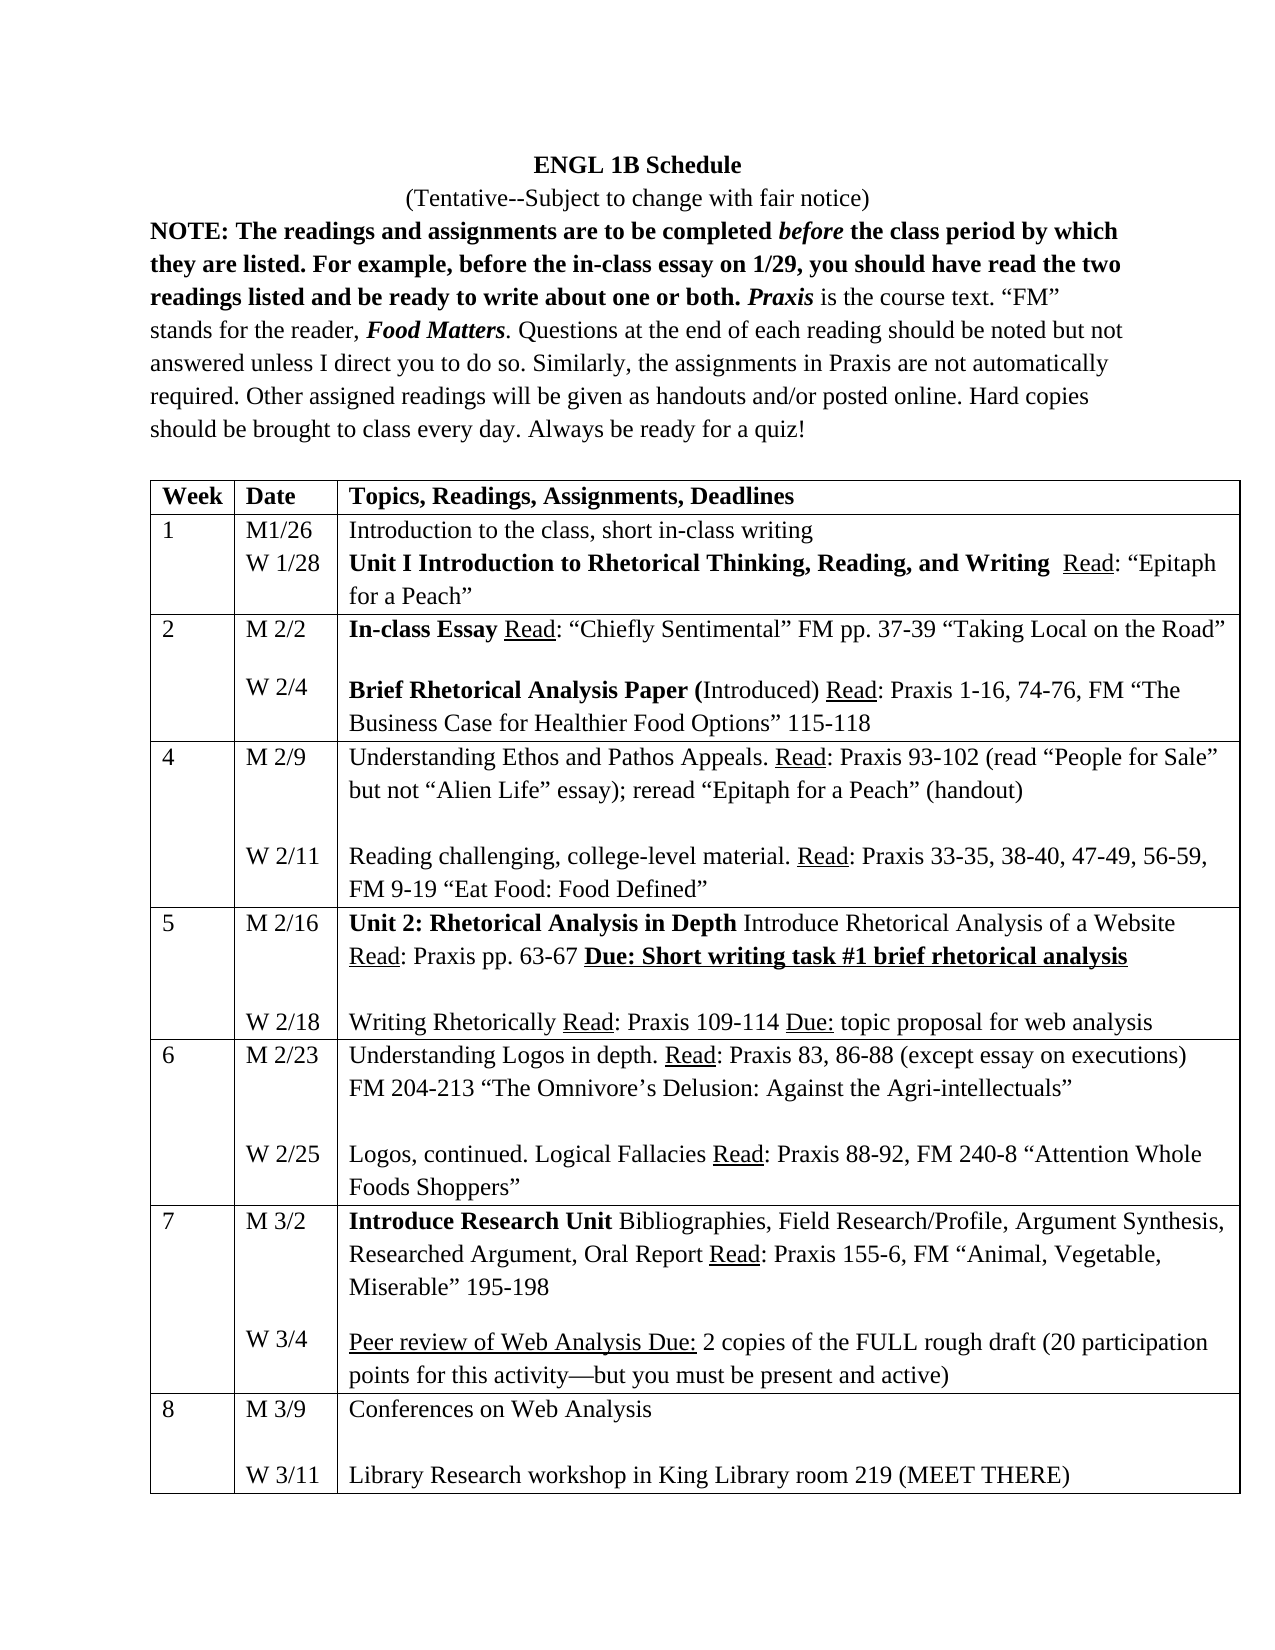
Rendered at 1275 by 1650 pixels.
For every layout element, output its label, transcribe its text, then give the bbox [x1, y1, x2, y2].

table_cell Conferences on Web Analysis Library Research workshop in King Library room 219 (MEET THERE) [338, 1394, 1239, 1492]
text NOTE: The readings and assignments are to be completed before the class period by which they are listed. For example, before the in-class essay on 1/29, you should have read the two readings listed and be ready to write about one or both. Praxis is the course text. “FM” stands for the reader, Food Matters. Questions at the end of each reading should be noted but not answered unless I direct you to do so. Similarly, the assignments in Praxis are not automatically required. Other assigned readings will be given as handouts and/or posted online. Hard copies should be brought to class every day. Always be ready for a quiz! [150, 216, 1125, 443]
text ENGL 1B Schedule [150, 150, 1125, 179]
table_cell Understanding Logos in depth. Read: Praxis 83, 86-88 (except essay on executions) FM 204-213 “The Omnivore’s Delusion: Against the Agri-intellectuals” Logos, continued. Logical Fallacies Read: Praxis 88-92, FM 240-8 “Attention Whole Foods Shoppers” [338, 1040, 1239, 1205]
table_cell Introduce Research Unit Bibliographies, Field Research/Profile, Argument Synthesis, Researched Argument, Oral Report Read: Praxis 155-6, FM “Animal, Vegetable, Miserable” 195-198 Peer review of Web Analysis Due: 2 copies of the FULL rough draft (20 participation points for this activity—but you must be present and active) [338, 1206, 1239, 1393]
table_header Date [235, 481, 337, 514]
table_cell 2 [151, 615, 234, 741]
table_cell 4 [151, 742, 234, 907]
table_cell 5 [151, 908, 234, 1039]
table_cell 1 [151, 515, 234, 613]
table_cell M 2/23 W 2/25 [235, 1040, 337, 1205]
table_cell M1/26 W 1/28 [235, 515, 337, 613]
table_cell 6 [151, 1040, 234, 1205]
table_cell M 2/9 W 2/11 [235, 742, 337, 907]
table_cell M 3/9 W 3/11 [235, 1394, 337, 1492]
table_cell M 3/2 W 3/4 [235, 1206, 337, 1393]
table_cell M 2/2 W 2/4 [235, 615, 337, 741]
table_cell Unit 2: Rhetorical Analysis in Depth Introduce Rhetorical Analysis of a Website Read: Praxis pp. 63-67 Due: Short writing task #1 brief rhetorical analysis Writing Rhetorically Read: Praxis 109-114 Due: topic proposal for web analysis [338, 908, 1239, 1039]
table_cell 8 [151, 1394, 234, 1492]
table_cell Understanding Ethos and Pathos Appeals. Read: Praxis 93-102 (read “People for Sale” but not “Alien Life” essay); reread “Epitaph for a Peach” (handout) Reading challenging, college-level material. Read: Praxis 33-35, 38-40, 47-49, 56-59, FM 9-19 “Eat Food: Food Defined” [338, 742, 1239, 907]
table_cell 7 [151, 1206, 234, 1393]
table_cell M 2/16 W 2/18 [235, 908, 337, 1039]
text (Tentative--Subject to change with fair notice) [150, 183, 1125, 212]
table_header Week [151, 481, 234, 514]
table_cell Introduction to the class, short in-class writing Unit I Introduction to Rhetorical Thinking, Reading, and Writing Read: “Epitaph for a Peach” [338, 515, 1239, 613]
table_cell In-class Essay Read: “Chiefly Sentimental” FM pp. 37-39 “Taking Local on the Road” Brief Rhetorical Analysis Paper (Introduced) Read: Praxis 1-16, 74-76, FM “The Business Case for Healthier Food Options” 115-118 [338, 615, 1239, 741]
table_header Topics, Readings, Assignments, Deadlines [338, 481, 1239, 514]
